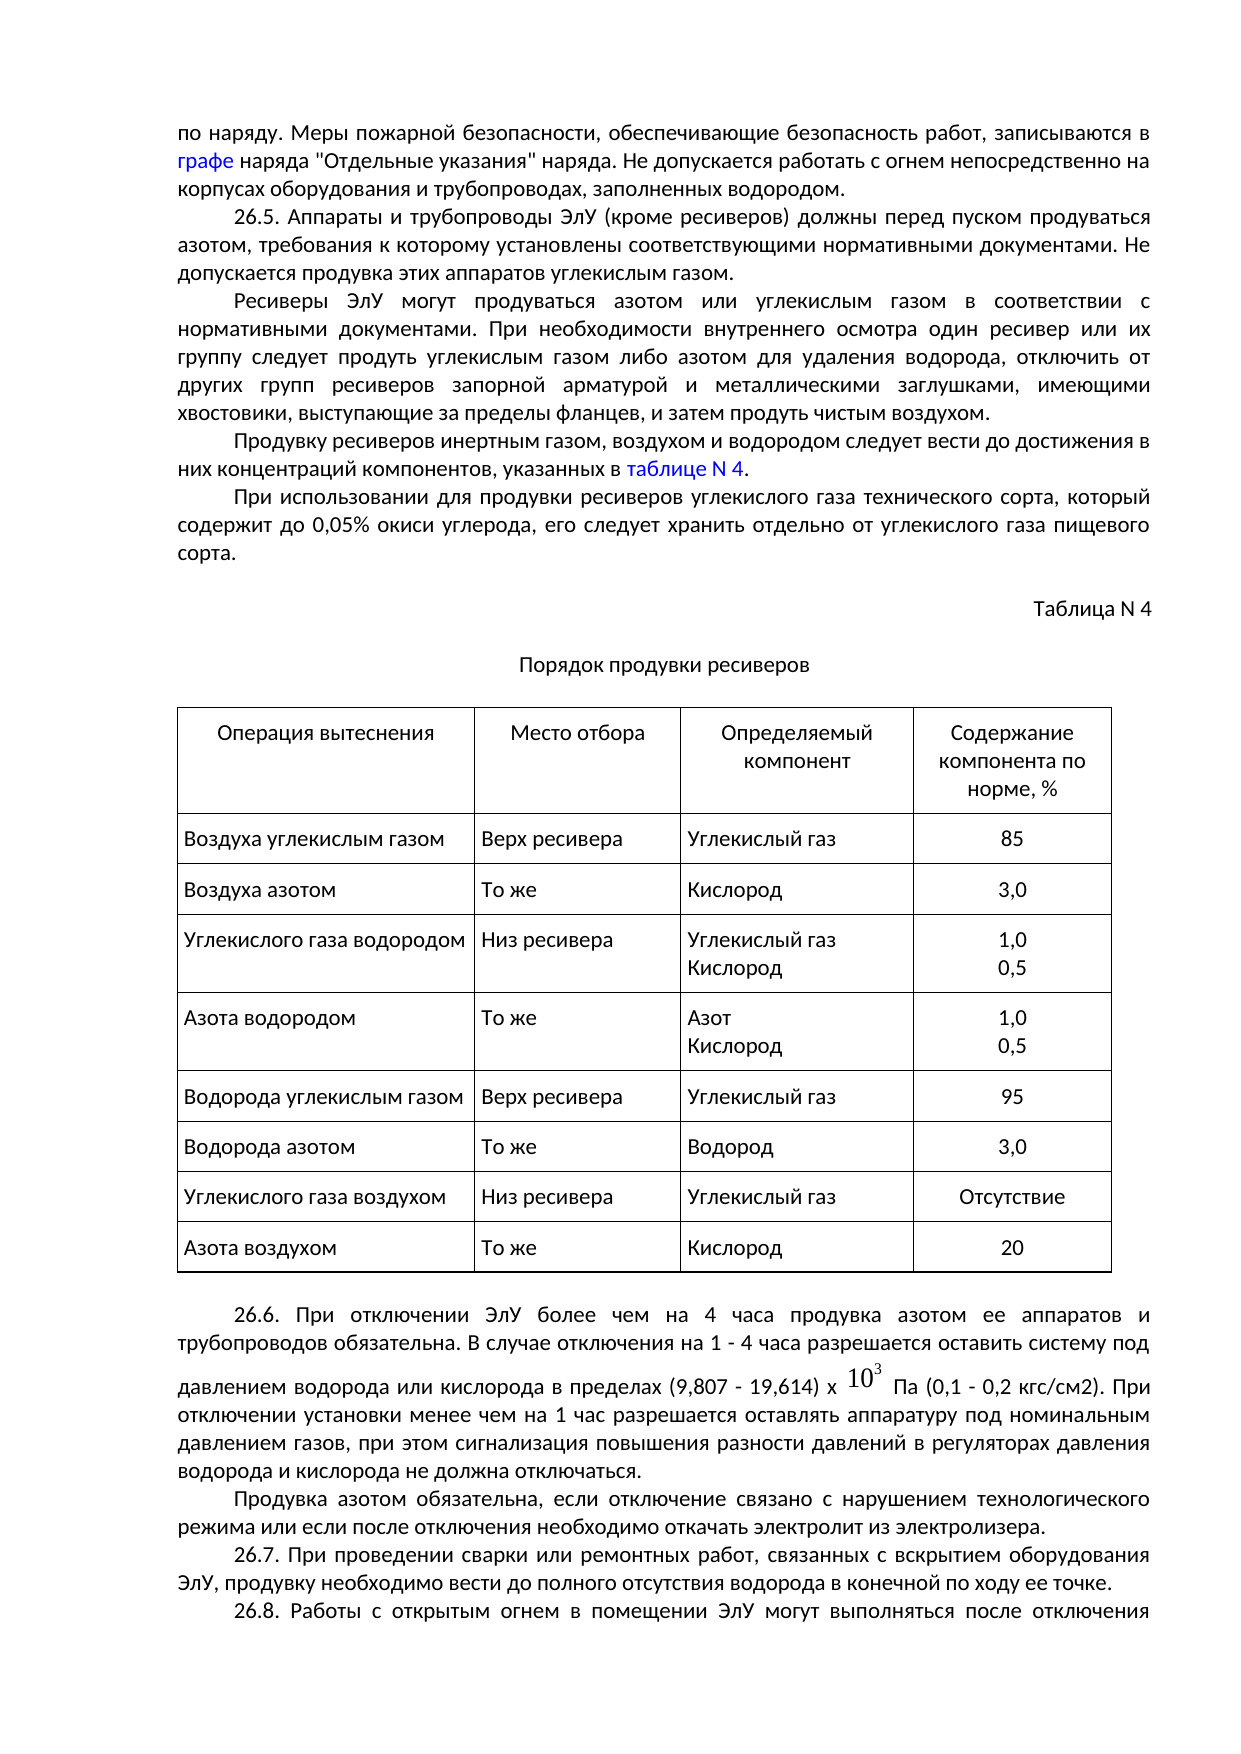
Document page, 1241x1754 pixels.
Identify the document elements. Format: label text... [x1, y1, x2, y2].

table_cell Верх ресивера [475, 814, 680, 863]
table_cell Азота водородом [178, 993, 474, 1070]
table_cell 95 [914, 1071, 1111, 1121]
table_cell То же [475, 864, 680, 913]
text Продувка азотом обязательна, если отключение связано с нарушением технологического режима или если после отключения необходимо откачать электролит из электролизера. [177, 1484, 1152, 1540]
text Продувку ресиверов инертным газом, воздухом и водородом следует вести до достижения в них концентраций компонентов, указанных в таблице N 4. [177, 426, 1152, 482]
table_cell Водорода азотом [178, 1122, 474, 1171]
table_cell Низ ресивера [475, 1172, 680, 1221]
table_header Место отбора [475, 708, 680, 813]
table_cell Углекислый газ [681, 1172, 913, 1221]
text Ресиверы ЭлУ могут продуваться азотом или углекислым газом в соответствии с нормативными документами. При необходимости внутреннего осмотра один ресивер или их группу следует продуть углекислым газом либо азотом для удаления водорода, отключить от других групп ресиверов запорной арматурой и металлическими заглушками, имеющими хвостовики, выступающие за пределы фланцев, и затем продуть чистым воздухом. [177, 286, 1152, 426]
text Таблица N 4 [177, 594, 1152, 622]
table_cell Углекислого газа водородом [178, 915, 474, 992]
table_cell 85 [914, 814, 1111, 863]
table_cell Воздуха углекислым газом [178, 814, 474, 863]
table_cell Верх ресивера [475, 1071, 680, 1121]
text 26.7. При проведении сварки или ремонтных работ, связанных с вскрытием оборудования ЭлУ, продувку необходимо вести до полного отсутствия водорода в конечной по ходу ее точке. [177, 1540, 1152, 1596]
table_cell Водорода углекислым газом [178, 1071, 474, 1121]
table_cell 1,0 0,5 [914, 993, 1111, 1070]
table_cell Углекислый газ [681, 1071, 913, 1121]
table_cell Углекислый газ Кислород [681, 915, 913, 992]
table_cell 20 [914, 1222, 1111, 1271]
table_cell Углекислый газ [681, 814, 913, 863]
text Порядок продувки ресиверов [177, 651, 1152, 678]
table_cell То же [475, 993, 680, 1070]
table_header Определяемый компонент [681, 708, 913, 813]
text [177, 118, 1152, 202]
table_cell 3,0 [914, 864, 1111, 913]
text 26.5. Аппараты и трубопроводы ЭлУ (кроме ресиверов) должны перед пуском продуваться азотом, требования к которому установлены соответствующими нормативными документами. Не допускается продувка этих аппаратов углекислым газом. [177, 202, 1152, 286]
table_cell То же [475, 1222, 680, 1271]
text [177, 1596, 1152, 1624]
table_cell То же [475, 1122, 680, 1171]
table_cell Воздуха азотом [178, 864, 474, 913]
text При использовании для продувки ресиверов углекислого газа технического сорта, который содержит до 0,05% окиси углерода, его следует хранить отдельно от углекислого газа пищевого сорта. [177, 482, 1152, 566]
table_cell Углекислого газа воздухом [178, 1172, 474, 1221]
table_cell 3,0 [914, 1122, 1111, 1171]
table_cell Водород [681, 1122, 913, 1171]
table_cell Низ ресивера [475, 915, 680, 992]
table_cell Кислород [681, 864, 913, 913]
text 26.6. При отключении ЭлУ более чем на 4 часа продувка азотом ее аппаратов и трубопроводов обязательна. В случае отключения на 1 - 4 часа разрешается оставить систему под давлением водорода или кислорода в пределах (9,807 - 19,614) x Па (0,1 - 0,2 кгс/см2). При отключении установки менее чем на 1 час разрешается оставлять аппаратуру под номинальным давлением газов, при этом сигнализация повышения разности давлений в регуляторах давления водорода и кислорода не должна отключаться. [177, 1301, 1152, 1484]
table_header Операция вытеснения [178, 708, 474, 813]
table_cell Азот Кислород [681, 993, 913, 1070]
table_cell Кислород [681, 1222, 913, 1271]
table_header Содержание компонента по норме, % [914, 708, 1111, 813]
table_cell 1,0 0,5 [914, 915, 1111, 992]
table_cell Отсутствие [914, 1172, 1111, 1221]
table_cell Азота воздухом [178, 1222, 474, 1271]
